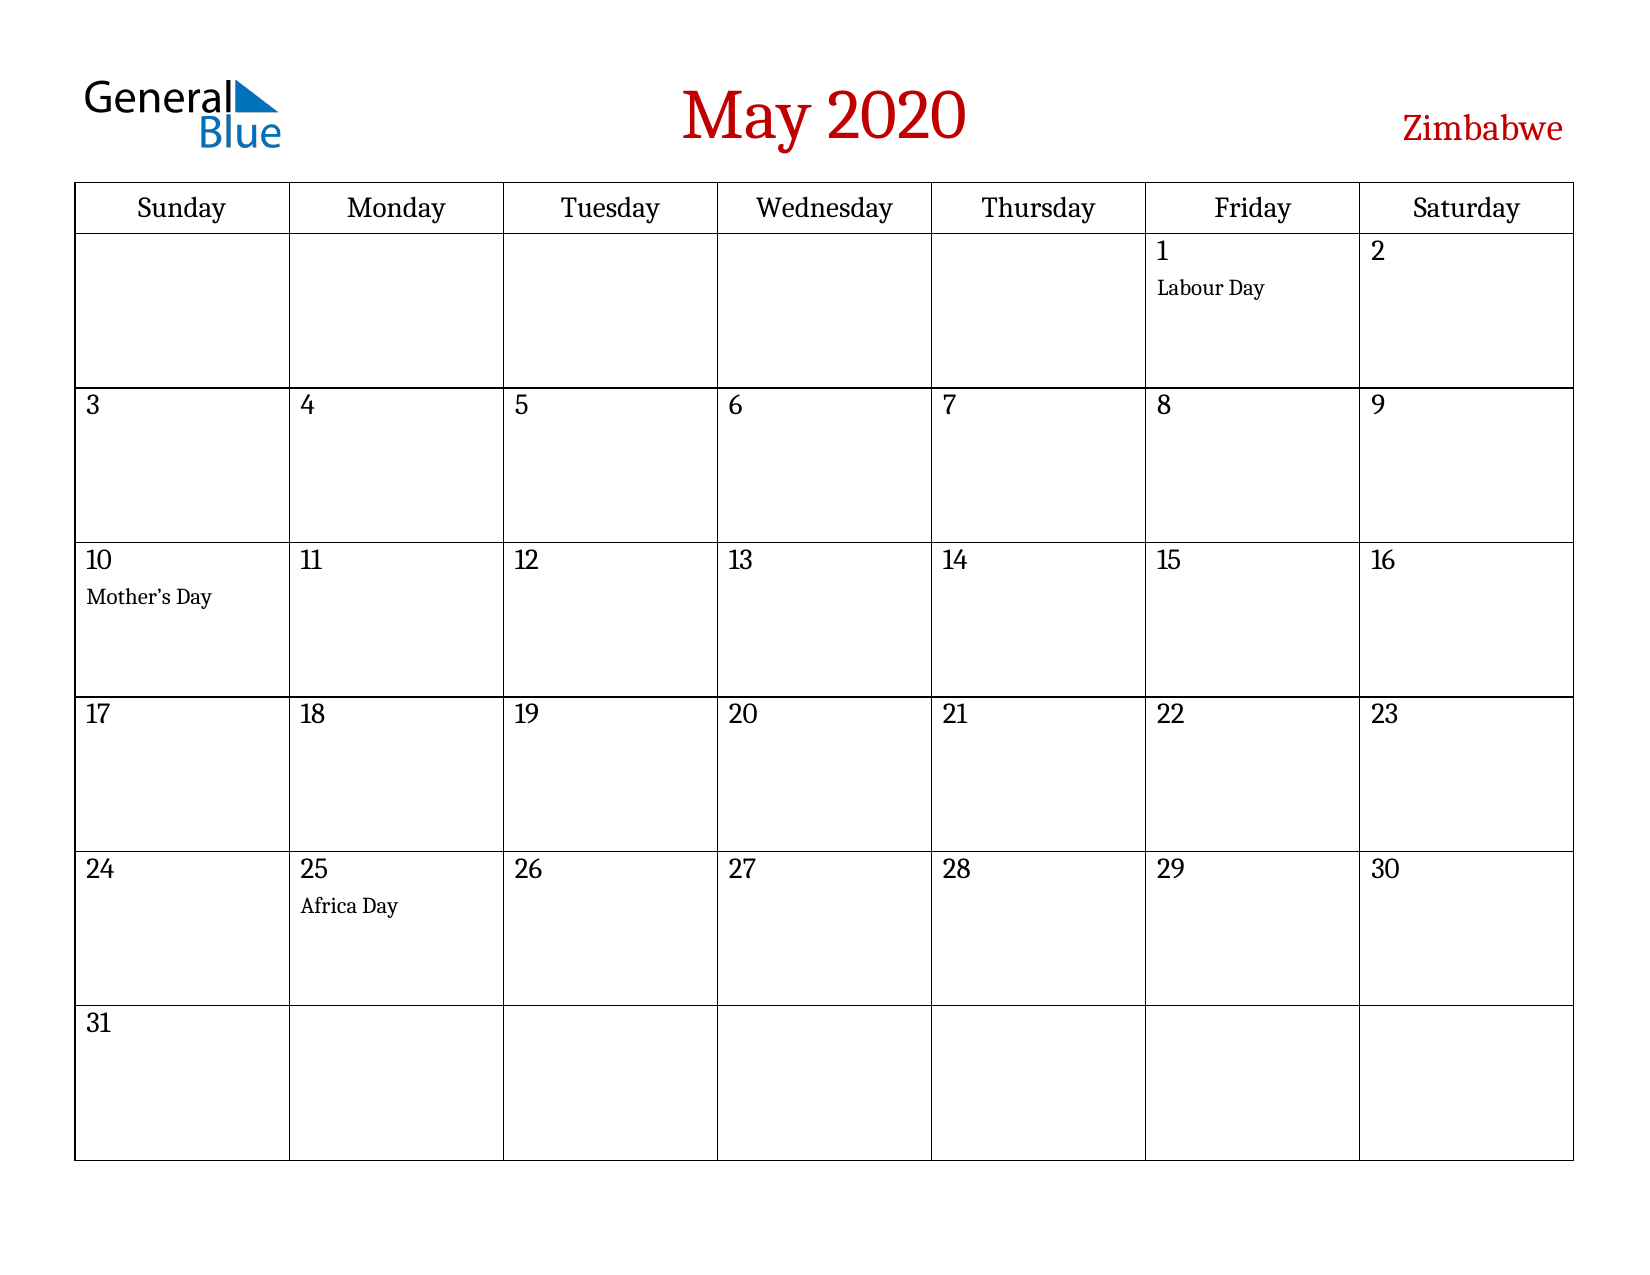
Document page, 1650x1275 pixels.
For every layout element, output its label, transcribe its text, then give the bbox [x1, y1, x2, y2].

table_cell [932, 1006, 1145, 1047]
table_cell [932, 893, 1145, 1005]
table_cell 28 [932, 852, 1145, 893]
table_cell [76, 275, 289, 387]
table_cell 4 [290, 389, 503, 429]
table_cell [504, 584, 717, 696]
table_cell 7 [932, 389, 1145, 429]
table_cell [1146, 893, 1359, 1005]
table_cell [932, 738, 1145, 851]
table_cell Saturday [1360, 183, 1573, 233]
table_cell [1146, 1047, 1359, 1160]
table_cell 9 [1360, 389, 1573, 429]
table_cell [1360, 1047, 1573, 1160]
table_cell Labour Day [1146, 275, 1359, 387]
table_cell [1146, 738, 1359, 851]
table_cell 10 [76, 543, 289, 584]
table_cell [504, 1006, 717, 1047]
table_cell 23 [1360, 698, 1573, 738]
table_cell 14 [932, 543, 1145, 584]
table_cell [1360, 738, 1573, 851]
table_cell 11 [290, 543, 503, 584]
table_cell [932, 1047, 1145, 1160]
table_cell [932, 275, 1145, 387]
table_cell [932, 584, 1145, 696]
table_cell Tuesday [504, 183, 717, 233]
table_cell [718, 234, 931, 275]
table_cell 24 [76, 852, 289, 893]
table_cell 22 [1146, 698, 1359, 738]
table_cell [504, 1047, 717, 1160]
table_cell 29 [1146, 852, 1359, 893]
table_cell Africa Day [290, 893, 503, 1005]
table_cell 12 [504, 543, 717, 584]
table_cell [1360, 584, 1573, 696]
table_cell [290, 234, 503, 275]
table_cell 2 [1360, 234, 1573, 275]
table_cell [290, 1006, 503, 1047]
table_cell [290, 429, 503, 542]
table_cell 31 [76, 1006, 289, 1047]
table_cell [932, 429, 1145, 542]
table_cell Mother’s Day [76, 584, 289, 696]
table_cell 3 [76, 389, 289, 429]
table_cell [718, 429, 931, 542]
table_cell [76, 429, 289, 542]
table_cell [504, 234, 717, 275]
table_cell [1360, 893, 1573, 1005]
table_cell [504, 275, 717, 387]
table_cell 15 [1146, 543, 1359, 584]
table_header May 2020 [503, 75, 1146, 182]
table_cell 30 [1360, 852, 1573, 893]
table_cell [718, 1006, 931, 1047]
table_cell Monday [290, 183, 503, 233]
table_cell 6 [718, 389, 931, 429]
picture [85, 80, 281, 148]
table_header [75, 75, 503, 182]
table_cell 1 [1146, 234, 1359, 275]
table_cell 21 [932, 698, 1145, 738]
table_cell 16 [1360, 543, 1573, 584]
table_cell [290, 1047, 503, 1160]
table_cell 26 [504, 852, 717, 893]
table_cell [1146, 429, 1359, 542]
table_cell 8 [1146, 389, 1359, 429]
table_cell [1146, 1006, 1359, 1047]
table_cell [76, 738, 289, 851]
table_cell Friday [1146, 183, 1359, 233]
table_cell [504, 429, 717, 542]
table_cell [932, 234, 1145, 275]
table_cell [290, 275, 503, 387]
table_cell Sunday [76, 183, 289, 233]
table_cell [76, 893, 289, 1005]
table_cell 20 [718, 698, 931, 738]
table_cell 27 [718, 852, 931, 893]
table_cell [76, 234, 289, 275]
table_cell [718, 1047, 931, 1160]
table_cell [504, 738, 717, 851]
table_cell [718, 738, 931, 851]
table_cell [718, 893, 931, 1005]
table_cell 19 [504, 698, 717, 738]
table_cell 13 [718, 543, 931, 584]
table_cell [1360, 429, 1573, 542]
table_header Zimbabwe [1146, 75, 1574, 182]
table_cell 17 [76, 698, 289, 738]
table_cell [504, 893, 717, 1005]
table_cell 25 [290, 852, 503, 893]
table_cell [290, 738, 503, 851]
table_cell [718, 275, 931, 387]
table_cell [1360, 1006, 1573, 1047]
table_cell [1146, 584, 1359, 696]
table_cell 5 [504, 389, 717, 429]
table_cell [290, 584, 503, 696]
table_cell [1360, 275, 1573, 387]
table_cell [718, 584, 931, 696]
table_cell [76, 1047, 289, 1160]
table_cell 18 [290, 698, 503, 738]
table_cell Wednesday [718, 183, 931, 233]
table_cell Thursday [932, 183, 1145, 233]
